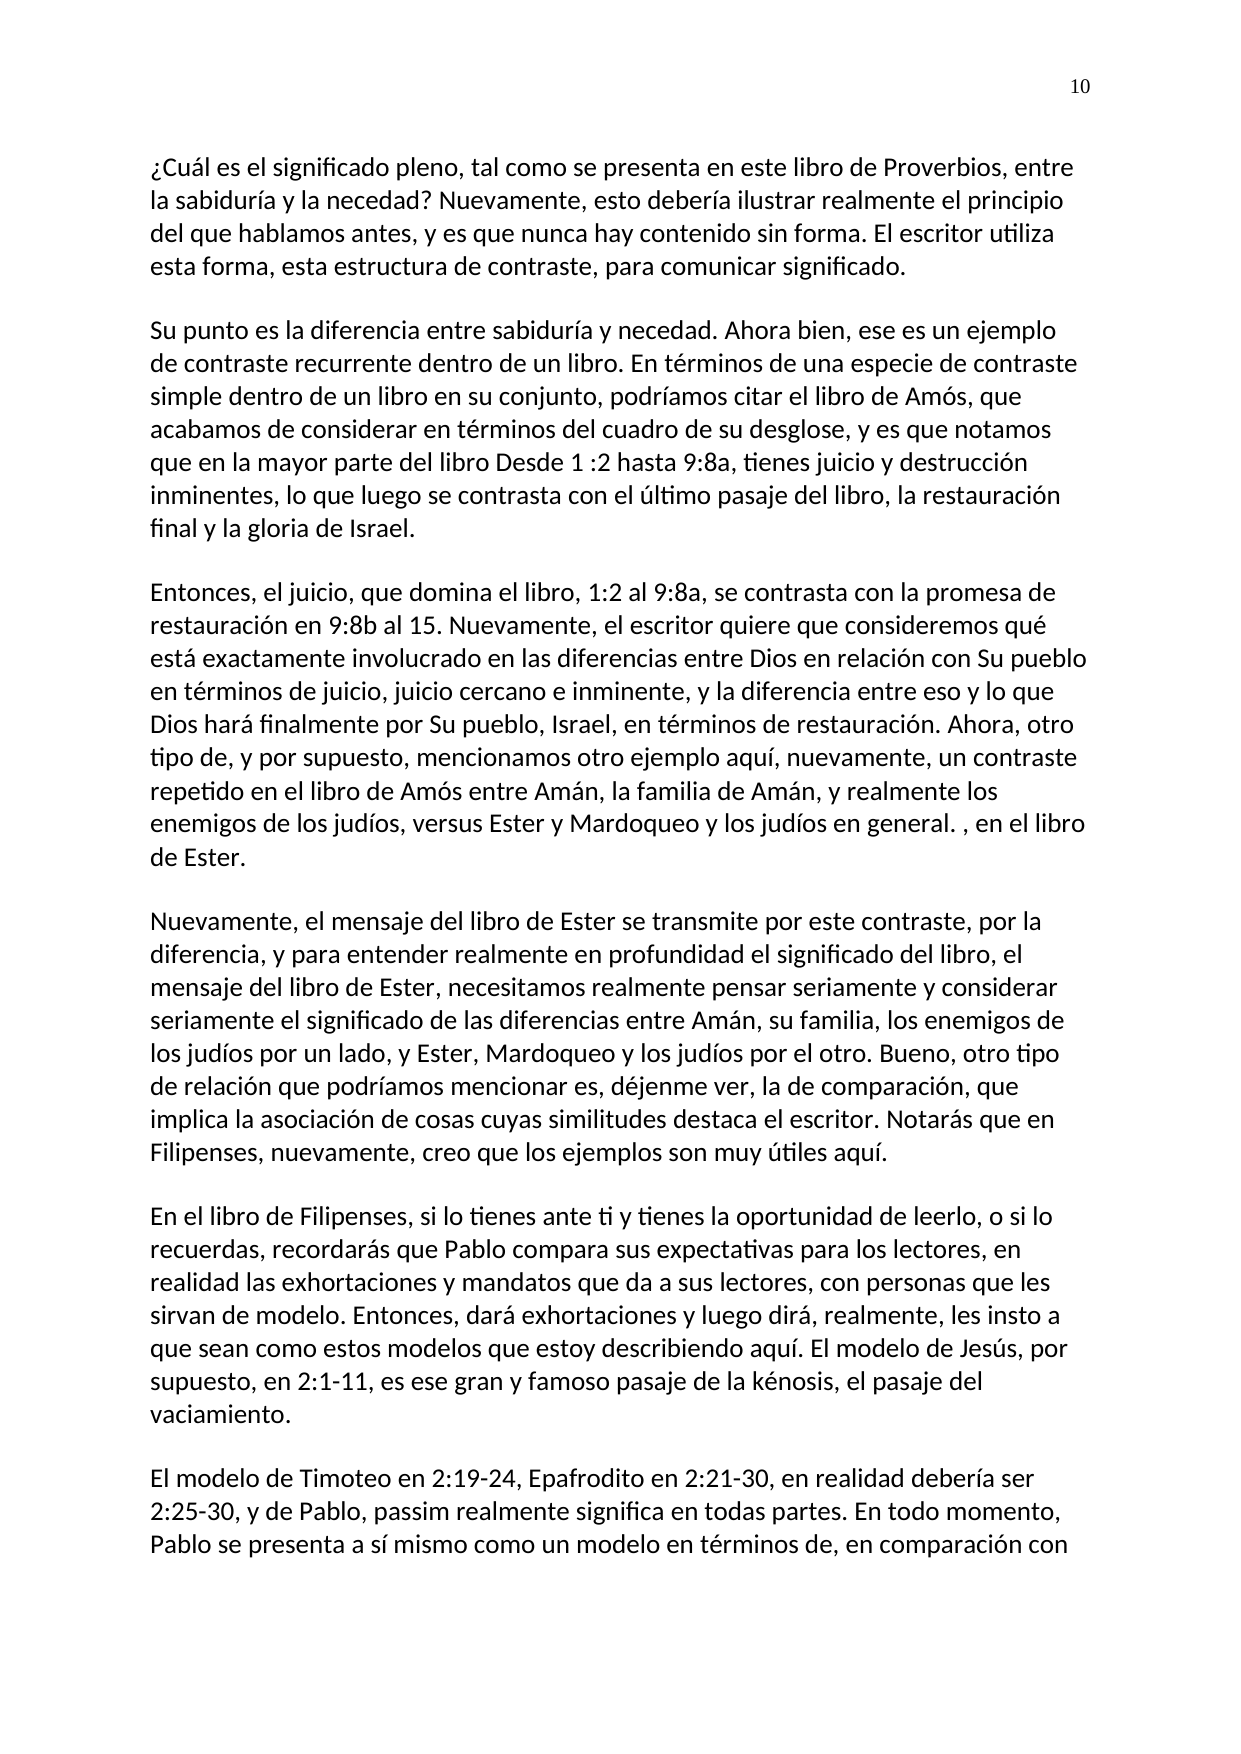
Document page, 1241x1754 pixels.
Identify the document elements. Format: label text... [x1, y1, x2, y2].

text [150, 1461, 1090, 1561]
text Entonces, el juicio, que domina el libro, 1:2 al 9:8a, se contrasta con la promesa de restauración en 9:8b al 15. Nuevamente, el escritor quiere que consideremos qué está exactamente involucrado en las diferencias entre Dios en relación con Su pueblo en términos de juicio, juicio cercano e inminente, y la diferencia entre eso y lo que Dios hará finalmente por Su pueblo, Israel, en términos de restauración. Ahora, otro tipo de, y por supuesto, mencionamos otro ejemplo aquí, nuevamente, un contraste repetido en el libro de Amós entre Amán, la familia de Amán, y realmente los enemigos de los judíos, versus Ester y Mardoqueo y los judíos en general. , en el libro de Ester. [150, 576, 1090, 873]
text ¿Cuál es el significado pleno, tal como se presenta en este libro de Proverbios, entre la sabiduría y la necedad? Nuevamente, esto debería ilustrar realmente el principio del que hablamos antes, y es que nunca hay contenido sin forma. El escritor utiliza esta forma, esta estructura de contraste, para comunicar significado. [150, 150, 1090, 282]
text En el libro de Filipenses, si lo tienes ante ti y tienes la oportunidad de leerlo, o si lo recuerdas, recordarás que Pablo compara sus expectativas para los lectores, en realidad las exhortaciones y mandatos que da a sus lectores, con personas que les sirvan de modelo. Entonces, dará exhortaciones y luego dirá, realmente, les insto a que sean como estos modelos que estoy describiendo aquí. El modelo de Jesús, por supuesto, en 2:1-11, es ese gran y famoso pasaje de la kénosis, el pasaje del vaciamiento. [150, 1199, 1090, 1430]
text Su punto es la diferencia entre sabiduría y necedad. Ahora bien, ese es un ejemplo de contraste recurrente dentro de un libro. En términos de una especie de contraste simple dentro de un libro en su conjunto, podríamos citar el libro de Amós, que acabamos de considerar en términos del cuadro de su desglose, y es que notamos que en la mayor parte del libro Desde 1 :2 hasta 9:8a, tienes juicio y destrucción inminentes, lo que luego se contrasta con el último pasaje del libro, la restauración final y la gloria de Israel. [150, 313, 1090, 544]
text Nuevamente, el mensaje del libro de Ester se transmite por este contraste, por la diferencia, y para entender realmente en profundidad el significado del libro, el mensaje del libro de Ester, necesitamos realmente pensar seriamente y considerar seriamente el significado de las diferencias entre Amán, su familia, los enemigos de los judíos por un lado, y Ester, Mardoqueo y los judíos por el otro. Bueno, otro tipo de relación que podríamos mencionar es, déjenme ver, la de comparación, que implica la asociación de cosas cuyas similitudes destaca el escritor. Notarás que en Filipenses, nuevamente, creo que los ejemplos son muy útiles aquí. [150, 904, 1090, 1168]
